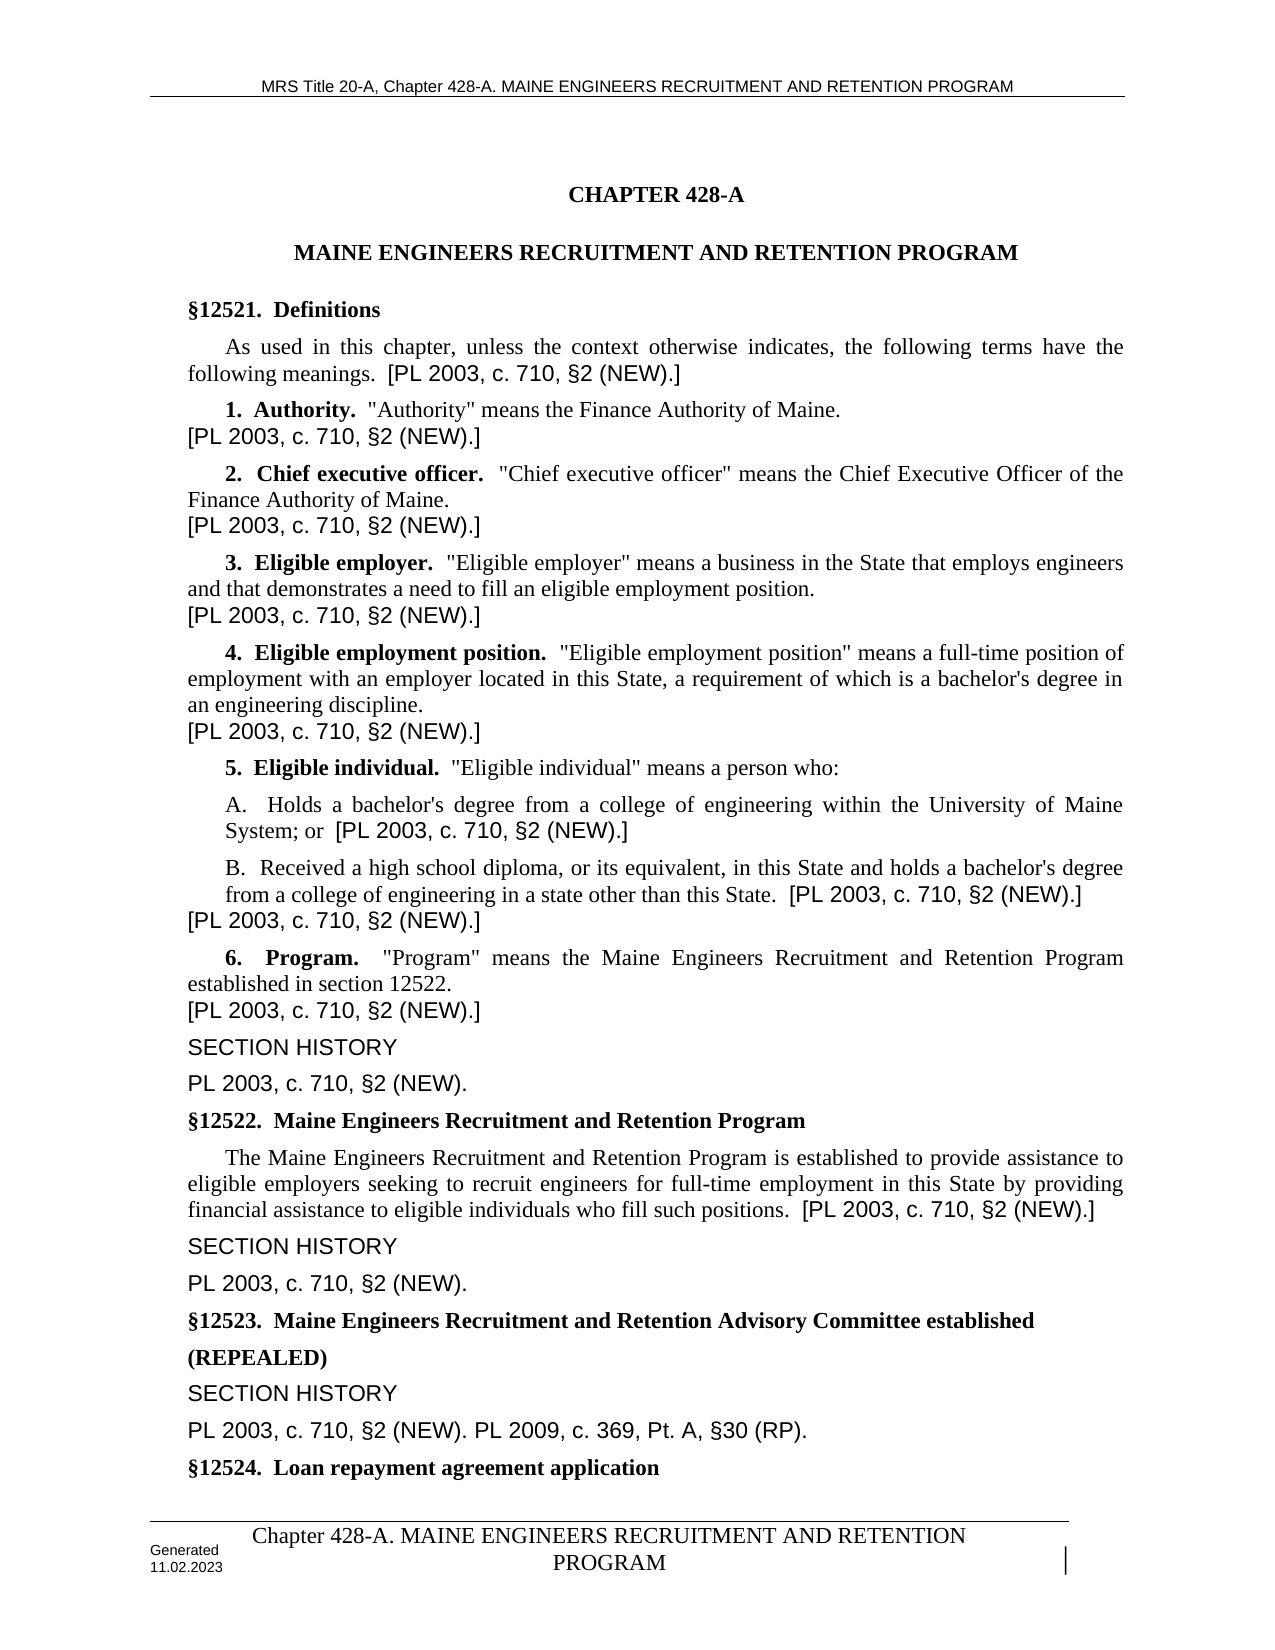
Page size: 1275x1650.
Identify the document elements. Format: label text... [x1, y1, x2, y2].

text CHAPTER 428-A [187, 181, 1125, 208]
text 4. Eligible employment position. "Eligible employment position" means a full-time position of employment with an employer located in this State, a requirement of which is a bachelor's degree in an engineering discipline. [187, 638, 1125, 718]
text A. Holds a bachelor's degree from a college of engineering within the University of Maine System; or [PL 2003, c. 710, §2 (NEW).] [225, 791, 1125, 844]
text SECTION HISTORY [187, 1033, 1125, 1060]
text §12523. Maine Engineers Recruitment and Retention Advisory Committee established [187, 1307, 1125, 1333]
text [PL 2003, c. 710, §2 (NEW).] [187, 907, 1125, 933]
text MAINE ENGINEERS RECRUITMENT AND RETENTION PROGRAM [187, 239, 1125, 265]
text 1. Authority. "Authority" means the Finance Authority of Maine. [187, 396, 1125, 423]
text §12524. Loan repayment agreement application [187, 1454, 1125, 1480]
text PL 2003, c. 710, §2 (NEW). [187, 1270, 1125, 1296]
text (REPEALED) [187, 1344, 1125, 1370]
text [PL 2003, c. 710, §2 (NEW).] [187, 602, 1125, 628]
text [PL 2003, c. 710, §2 (NEW).] [187, 423, 1125, 449]
text SECTION HISTORY [187, 1233, 1125, 1260]
text [PL 2003, c. 710, §2 (NEW).] [187, 718, 1125, 744]
text 3. Eligible employer. "Eligible employer" means a business in the State that employs engineers and that demonstrates a need to fill an eligible employment position. [187, 549, 1125, 602]
text §12521. Definitions [187, 296, 1125, 323]
text 6. Program. "Program" means the Maine Engineers Recruitment and Retention Program established in section 12522. [187, 944, 1125, 997]
text SECTION HISTORY [187, 1380, 1125, 1407]
text 5. Eligible individual. "Eligible individual" means a person who: [187, 754, 1125, 781]
text [PL 2003, c. 710, §2 (NEW).] [187, 512, 1125, 539]
text PL 2003, c. 710, §2 (NEW). PL 2009, c. 369, Pt. A, §30 (RP). [187, 1417, 1125, 1443]
text As used in this chapter, unless the context otherwise indicates, the following terms have the following meanings. [PL 2003, c. 710, §2 (NEW).] [187, 333, 1125, 386]
text 2. Chief executive officer. "Chief executive officer" means the Chief Executive Officer of the Finance Authority of Maine. [187, 459, 1125, 512]
text PL 2003, c. 710, §2 (NEW). [187, 1070, 1125, 1097]
text §12522. Maine Engineers Recruitment and Retention Program [187, 1107, 1125, 1133]
text The Maine Engineers Recruitment and Retention Program is established to provide assistance to eligible employers seeking to recruit engineers for full-time employment in this State by providing financial assistance to eligible individuals who fill such positions. [PL 2003, c. 710, §2 (NEW).] [187, 1144, 1125, 1223]
text [PL 2003, c. 710, §2 (NEW).] [187, 997, 1125, 1023]
text B. Received a high school diploma, or its equivalent, in this State and holds a bachelor's degree from a college of engineering in a state other than this State. [PL 2003, c. 710, §2 (NEW).] [225, 854, 1125, 907]
